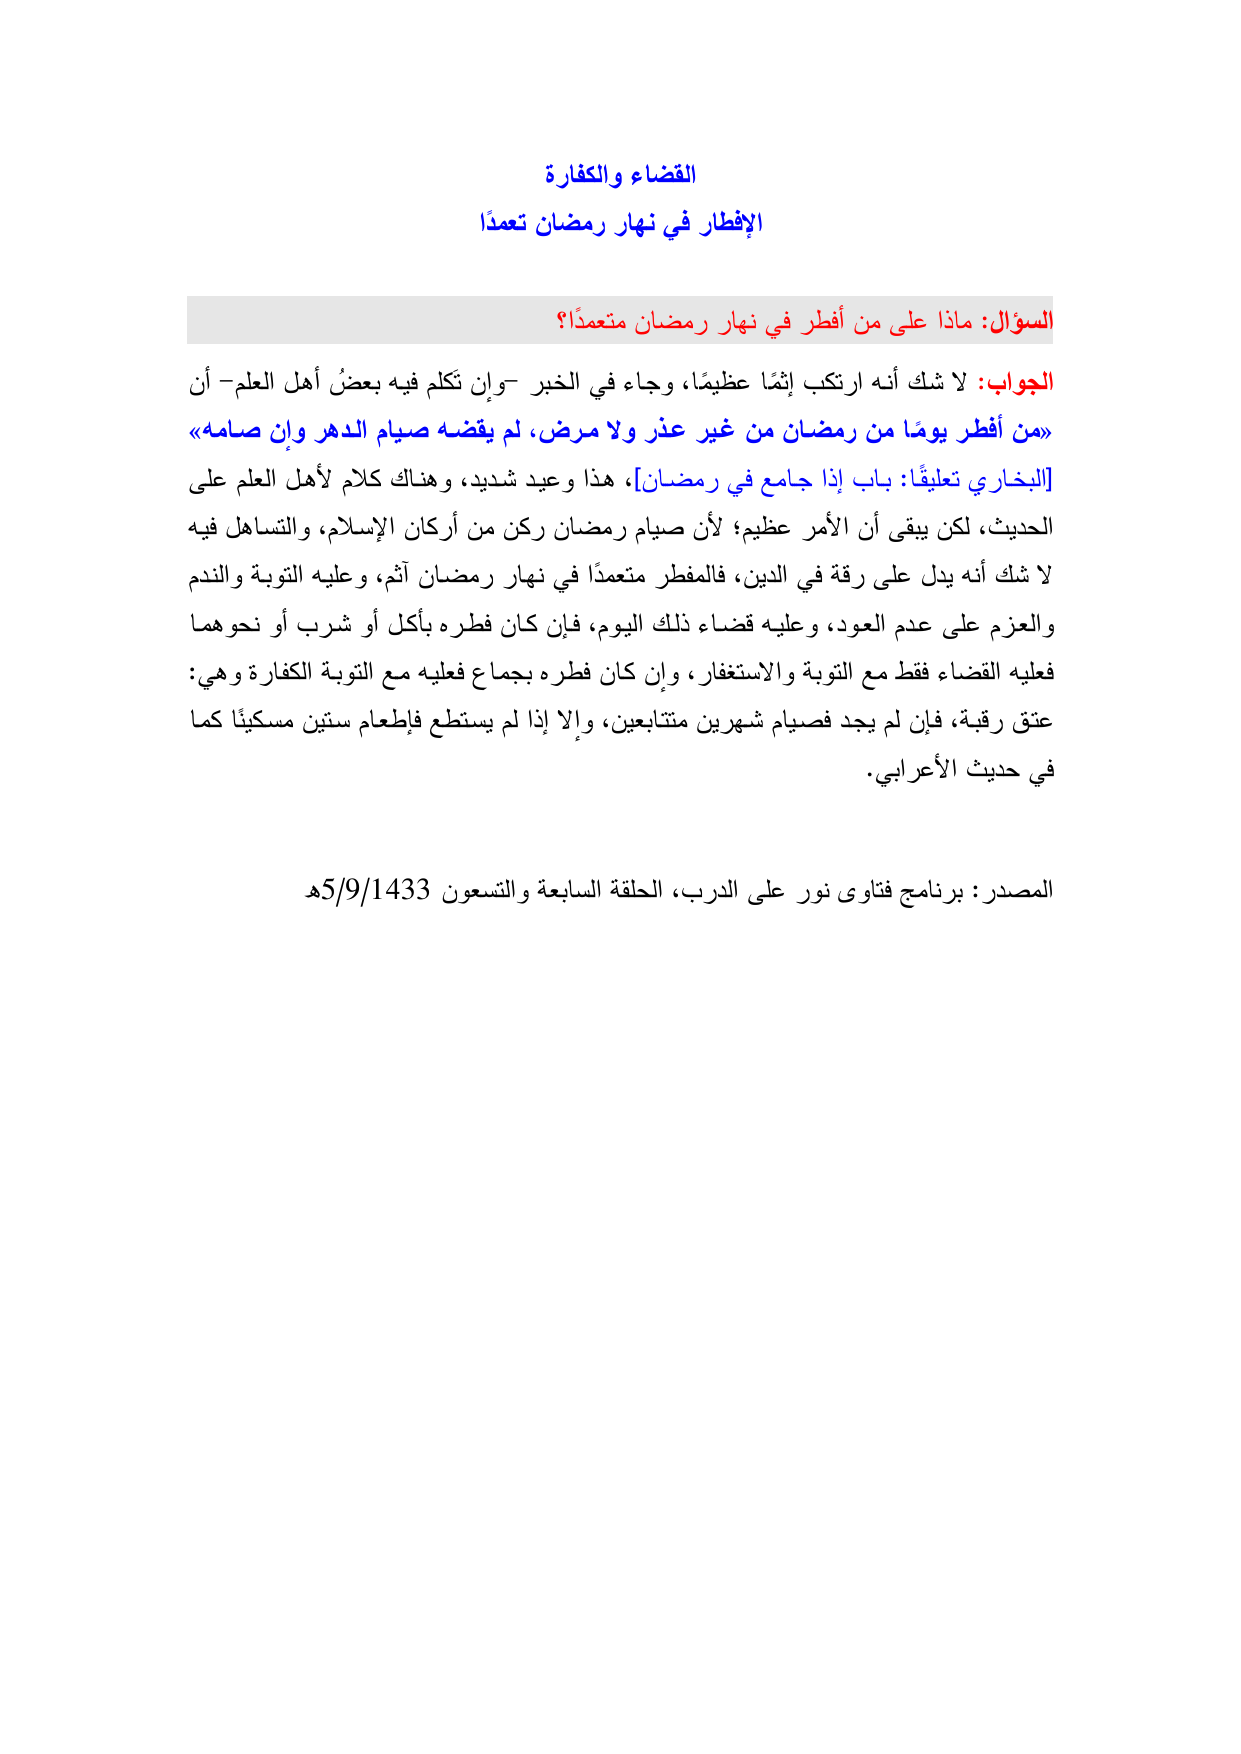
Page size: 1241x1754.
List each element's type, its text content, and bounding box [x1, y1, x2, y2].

text الجواب: لا شك أنه ارتكب إثمًا عظيمًا، وجاء في الخبر -وإن تَكلم فيه بعضُ أهل العلم- أن «من أفطر يومًا من رمضان من غير عذر ولا مرض، لم يقضه صيام الدهر وإن صامه» [البخاري تعليقًا: باب إذا جامع في رمضان]، هذا وعيد شديد، وهناك كلام لأهل العلم على الحديث، لكن يبقى أن الأمر عظيم؛ لأن صيام رمضان ركن من أركان الإسلام، والتساهل فيه لا شك أنه يدل على رقة في الدين، فالمفطر متعمدًا في نهار رمضان آثم، وعليه التوبة والندم والعزم على عدم العود، وعليه قضاء ذلك اليوم، فإن كان فطره بأكل أو شرب أو نحوهما فعليه القضاء فقط مع التوبة والاستغفار، وإن كان فطره بجماع فعليه مع التوبة الكفارة وهي: عتق رقبة، فإن لم يجد فصيام شهرين متتابعين، وإلا إذا لم يستطع فإطعام ستين مسكينًا كما في حديث الأعرابي. [187, 357, 1053, 792]
title الإفطار في نهار رمضان تعمدًا [187, 198, 1053, 247]
text السؤال: ماذا على من أفطر في نهار رمضان متعمدًا؟ [187, 296, 1053, 344]
text المصدر: برنامج فتاوى نور على الدرب، الحلقة السابعة والتسعون 5/9/1433ه [187, 865, 1053, 914]
title القضاء والكفارة [187, 150, 1053, 198]
